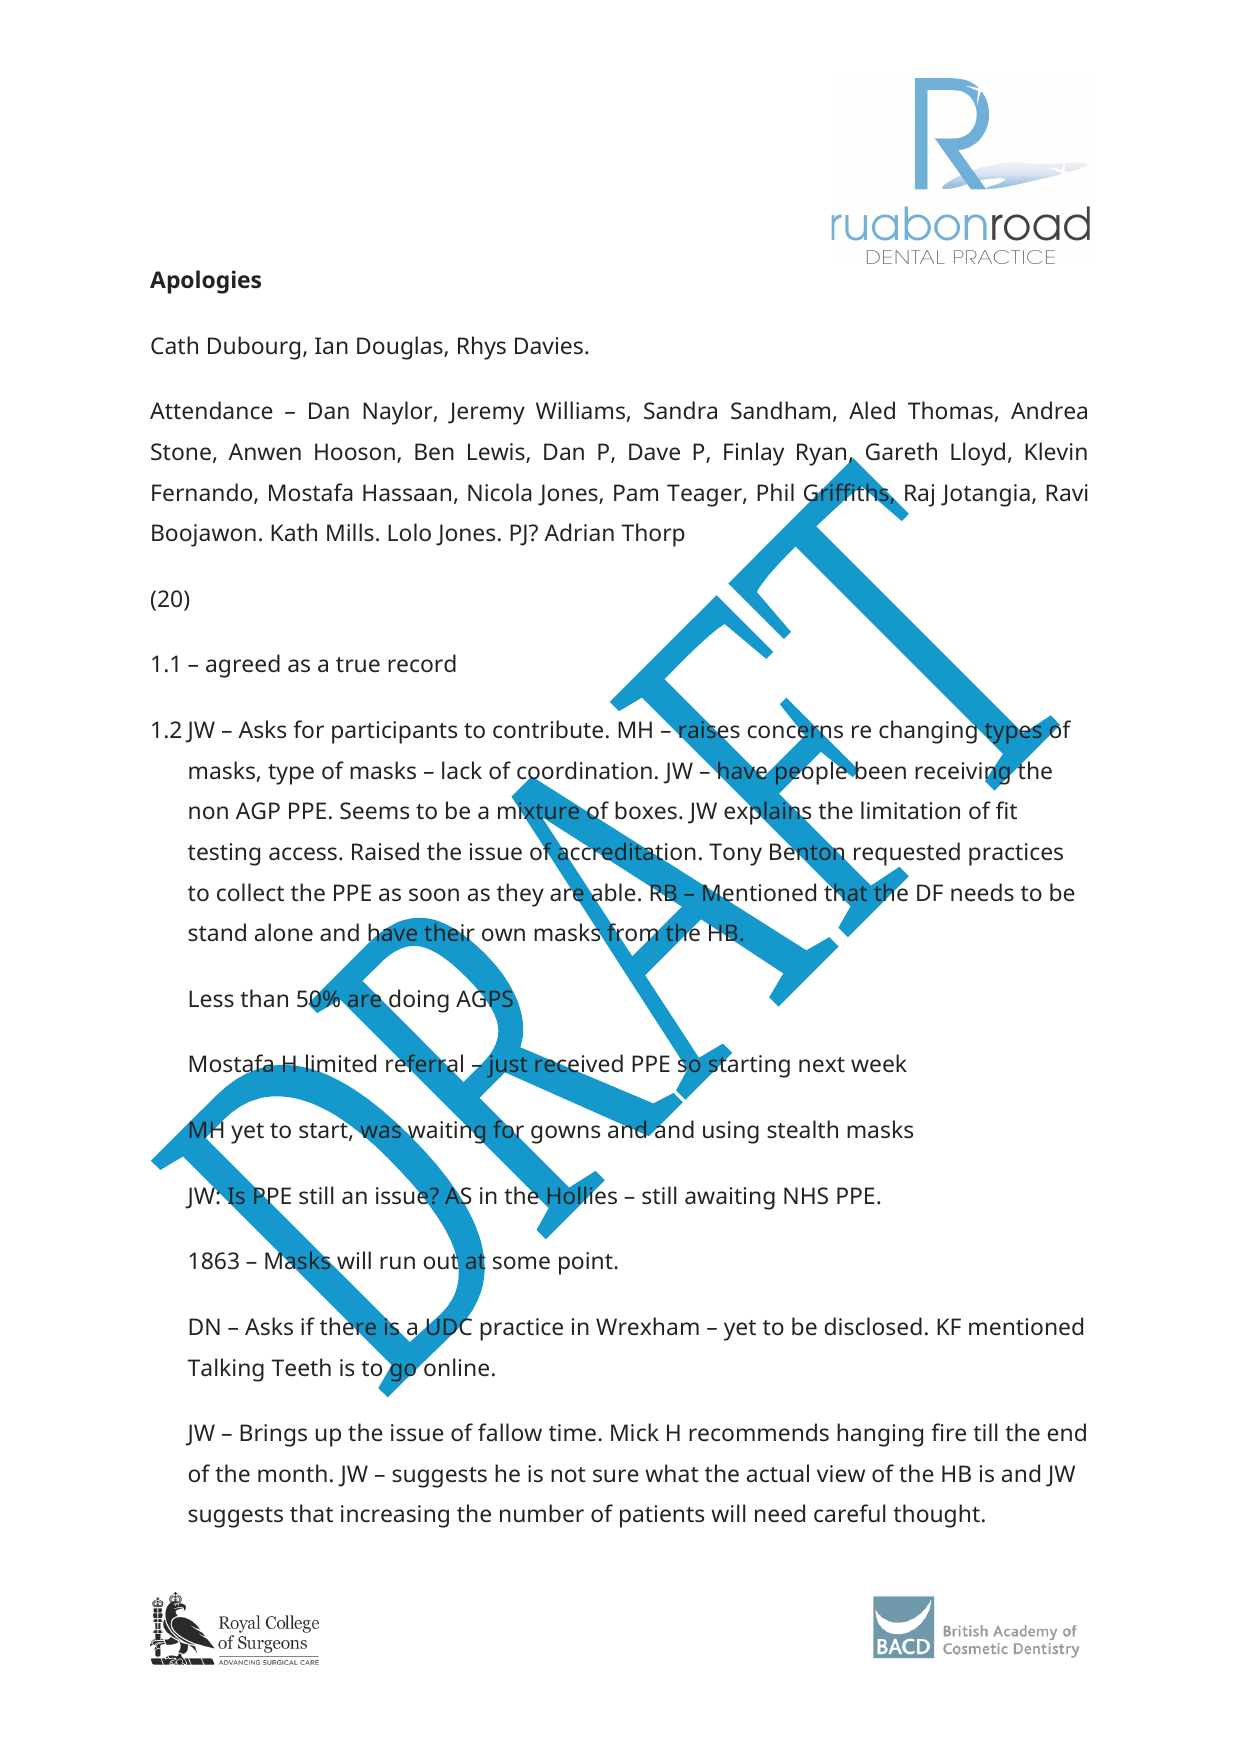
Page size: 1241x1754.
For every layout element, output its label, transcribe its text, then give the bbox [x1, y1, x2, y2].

picture [831, 75, 1090, 264]
list JW – Asks for participants to contribute. MH – raises concerns re changing types of masks, type of masks – lack of coordination. JW – have people been receiving the non AGP PPE. Seems to be a mixture of boxes. JW explains the limitation of fit testing access. Raised the issue of accreditation. Tony Benton requested practices to collect the PPE as soon as they are able. RB – Mentioned that the DF needs to be stand alone and have their own masks from the HB. [150, 714, 1090, 948]
picture [150, 1592, 319, 1665]
text (20) [150, 583, 1090, 614]
text Less than 50% are doing AGPS [187, 983, 1090, 1014]
text Mostafa H limited referral – just received PPE so starting next week [187, 1048, 1090, 1080]
text Attendance – Dan Naylor, Jeremy Williams, Sandra Sandham, Aled Thomas, Andrea Stone, Anwen Hooson, Ben Lewis, Dan P, Dave P, Finlay Ryan, Gareth Lloyd, Klevin Fernando, Mostafa Hassaan, Nicola Jones, Pam Teager, Phil Griffiths, Raj Jotangia, Ravi Boojawon. Kath Mills. Lolo Jones. PJ? Adrian Thorp [150, 395, 1090, 548]
text MH yet to start, was waiting for gowns and and using stealth masks [187, 1114, 1090, 1145]
text Cath Dubourg, Ian Douglas, Rhys Davies. [150, 330, 1090, 361]
picture [867, 1590, 1090, 1665]
text 1863 – Masks will run out at some point. [187, 1245, 1090, 1277]
text JW – Brings up the issue of fallow time. Mick H recommends hanging fire till the end of the month. JW – suggests he is not sure what the actual view of the HB is and JW suggests that increasing the number of patients will need careful thought. [187, 1417, 1090, 1530]
text Apologies [150, 264, 1090, 295]
text DN – Asks if there is a UDC practice in Wrexham – yet to be disclosed. KF mentioned Talking Teeth is to go online. [187, 1311, 1090, 1383]
list – agreed as a true record [150, 648, 1090, 680]
text JW: Is PPE still an issue? AS in the Hollies – still awaiting NHS PPE. [187, 1180, 1090, 1211]
